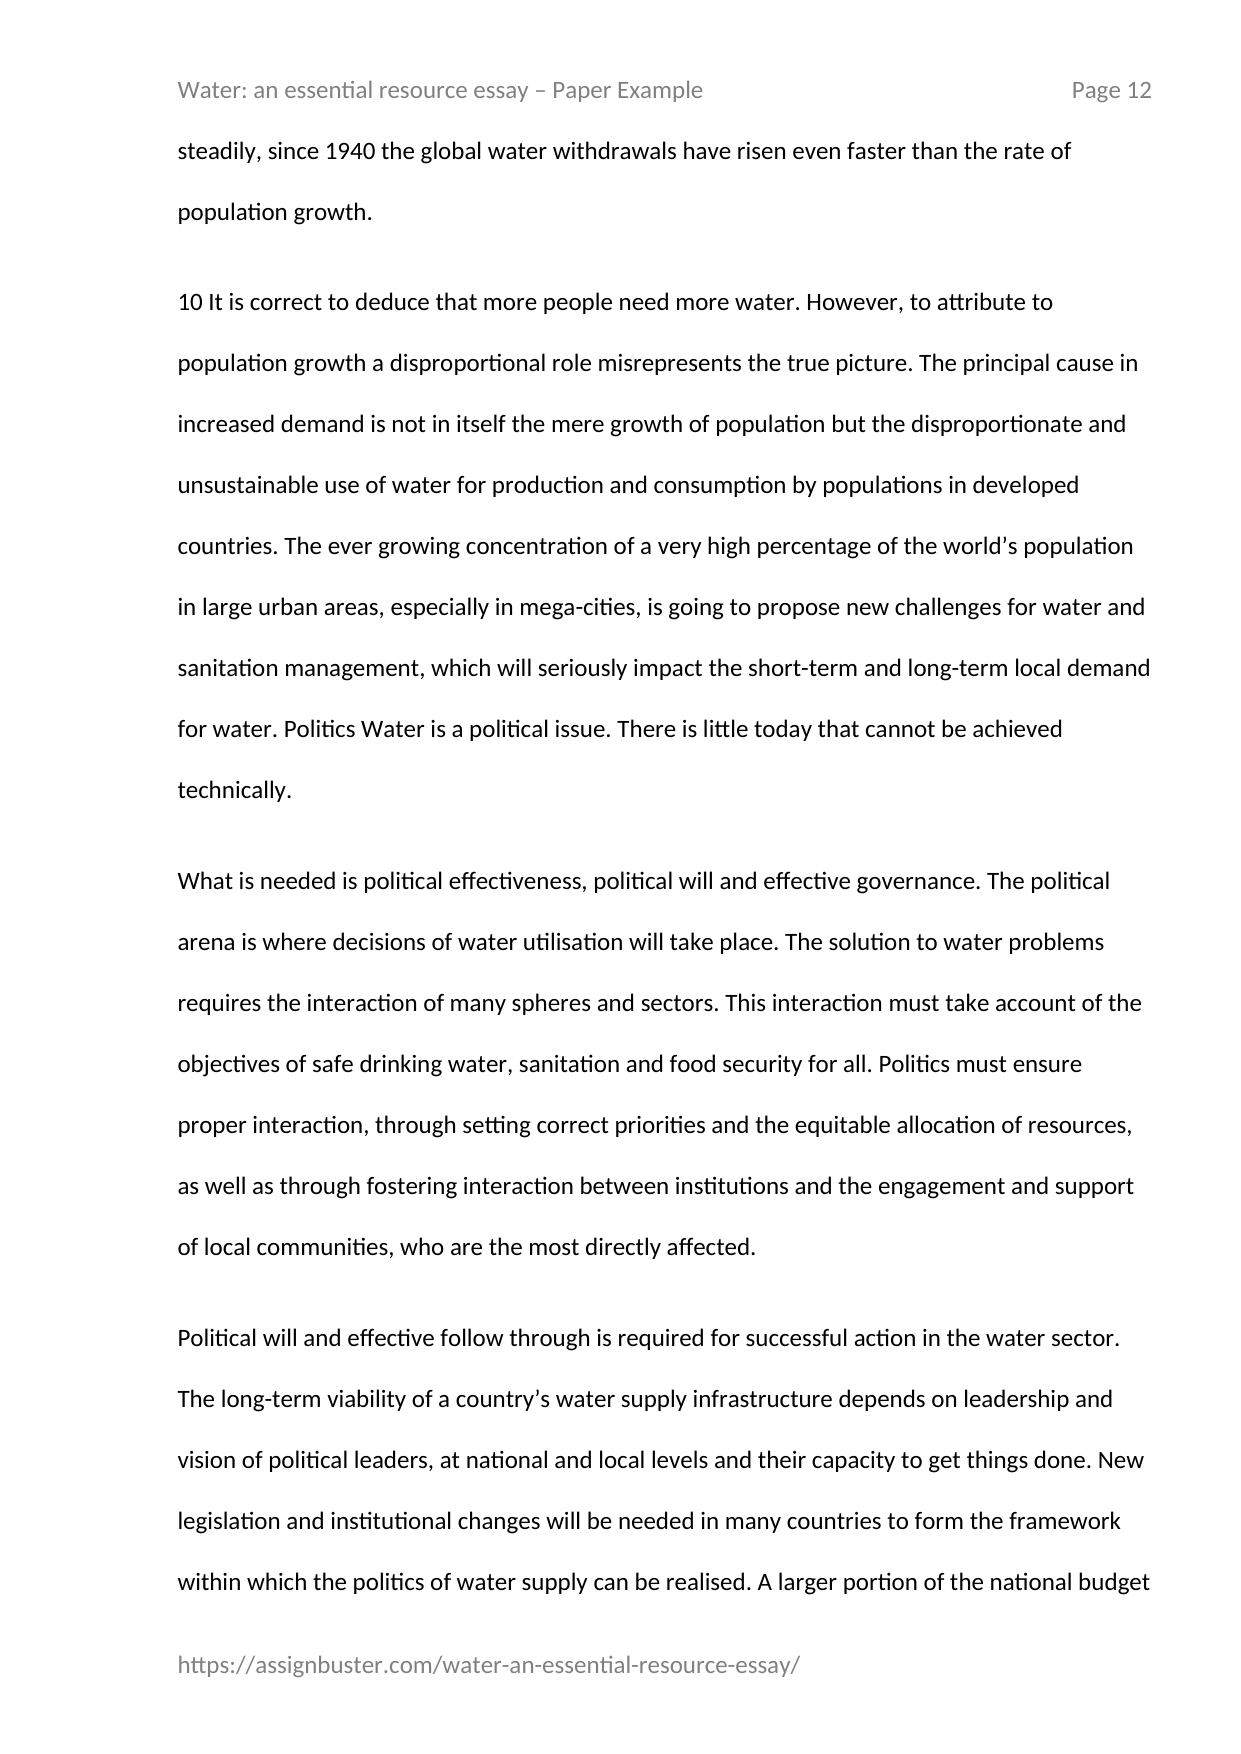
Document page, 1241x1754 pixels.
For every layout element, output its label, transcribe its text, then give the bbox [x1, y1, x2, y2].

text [177, 135, 1152, 226]
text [177, 1322, 1152, 1597]
text 10 It is correct to deduce that more people need more water. However, to attribute to population growth a disproportional role misrepresents the true picture. The principal cause in increased demand is not in itself the mere growth of population but the disproportionate and unsustainable use of water for production and consumption by populations in developed countries. The ever growing concentration of a very high percentage of the world’s population in large urban areas, especially in mega-cities, is going to propose new challenges for water and sanitation management, which will seriously impact the short-term and long-term local demand for water. Politics Water is a political issue. There is little today that cannot be achieved technically. [177, 286, 1152, 805]
text What is needed is political effectiveness, political will and effective governance. The political arena is where decisions of water utilisation will take place. The solution to water problems requires the interaction of many spheres and sectors. This interaction must take account of the objectives of safe drinking water, sanitation and food security for all. Politics must ensure proper interaction, through setting correct priorities and the equitable allocation of resources, as well as through fostering interaction between institutions and the engagement and support of local communities, who are the most directly affected. [177, 865, 1152, 1262]
